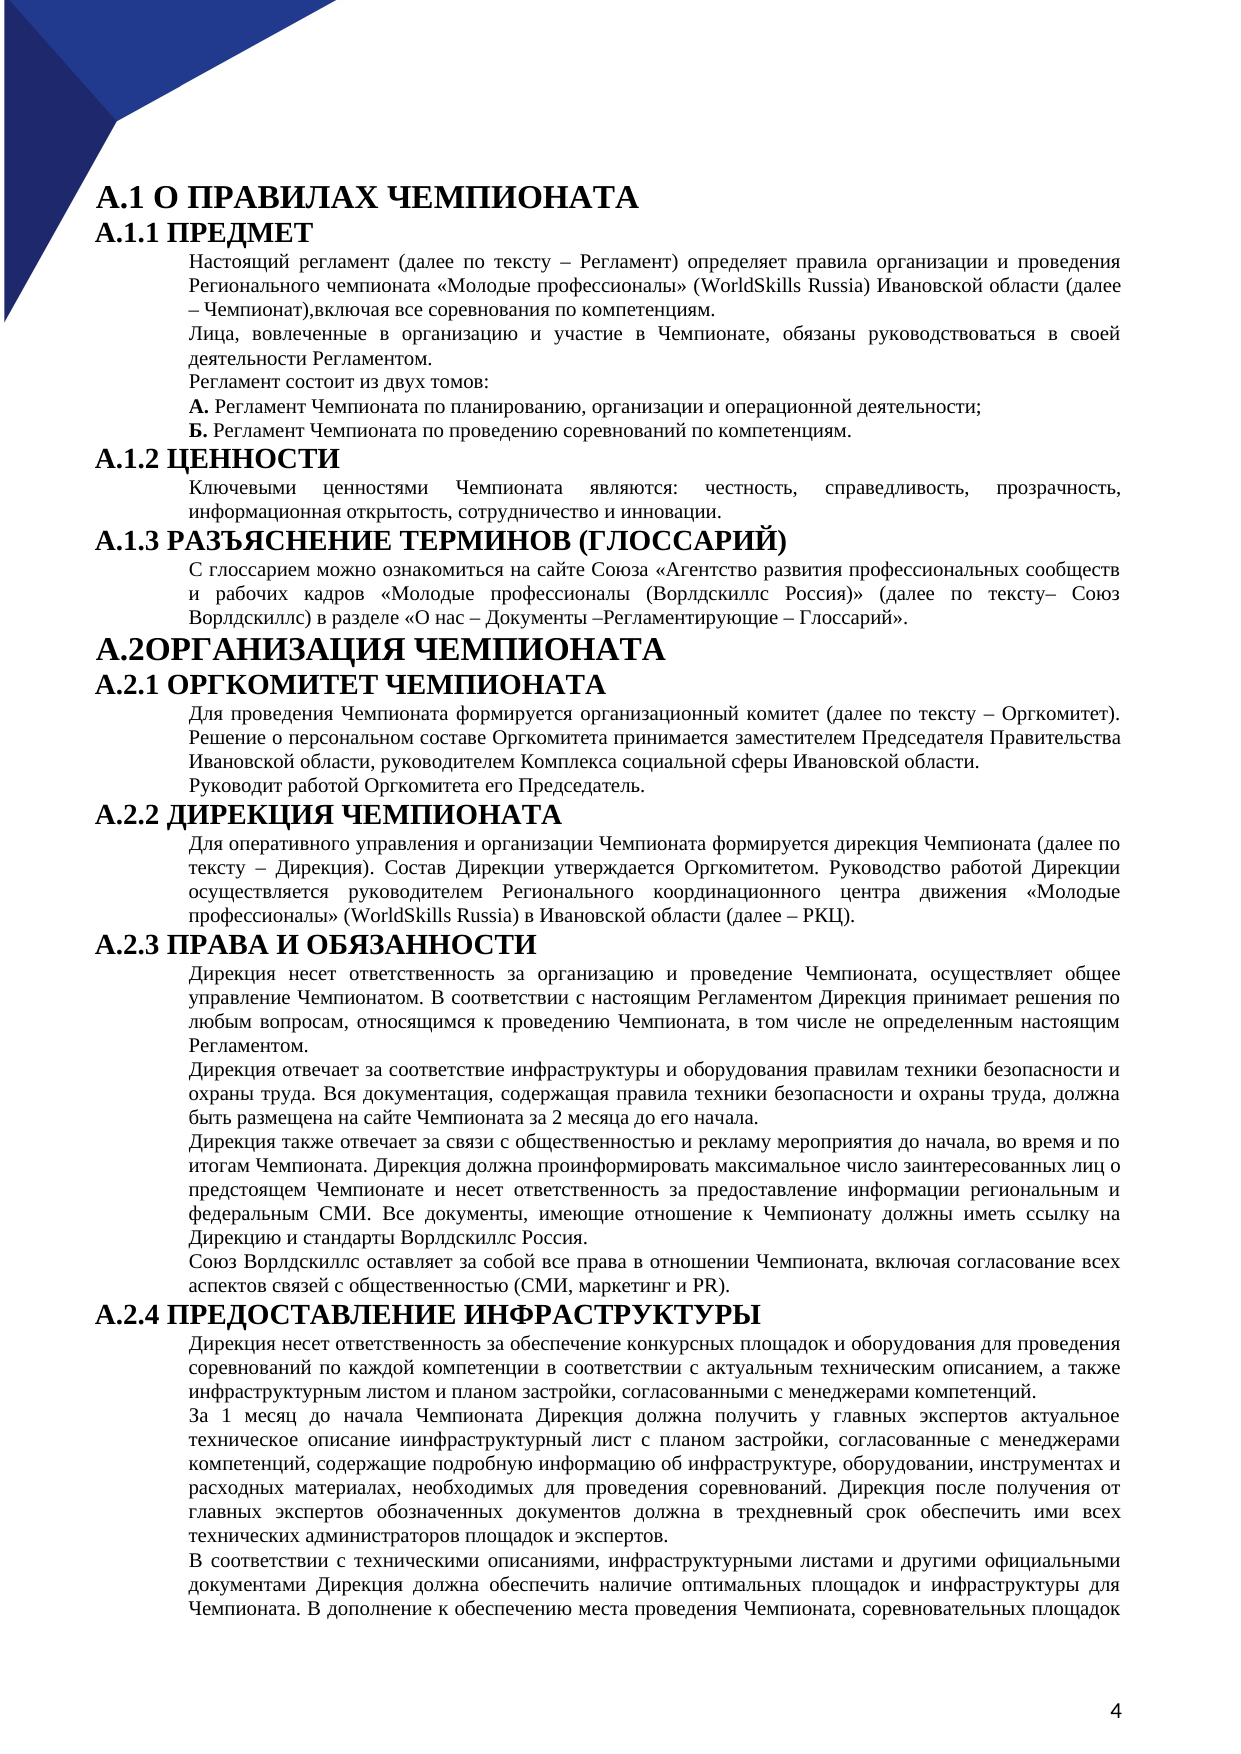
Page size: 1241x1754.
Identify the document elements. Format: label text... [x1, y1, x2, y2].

subtitle A.2ОРГАНИЗАЦИЯ ЧЕМПИОНАТА [96, 629, 1122, 667]
text Союз Ворлдскиллс оставляет за собой все права в отношении Чемпионата, включая согласование всех аспектов связей с общественностью (СМИ, маркетинг и PR). [188, 1249, 1121, 1297]
text Для оперативного управления и организации Чемпионата формируется дирекция Чемпионата (далее по тексту – Дирекция). Состав Дирекции утверждается Оргкомитетом. Руководство работой Дирекции осуществляется руководителем Регионального координационного центра движения «Молодые профессионалы» (WorldSkills Russia) в Ивановской области (далее – РКЦ). [188, 831, 1121, 927]
text А. Регламент Чемпионата по планированию, организации и операционной деятельности; [188, 393, 1121, 418]
text Дирекция также отвечает за связи с общественностью и рекламу мероприятия до начала, во время и по итогам Чемпионата. Дирекция должна проинформировать максимальное число заинтересованных лиц о предстоящем Чемпионате и несет ответственность за предоставление информации региональным и федеральным СМИ. Все документы, имеющие отношение к Чемпионату должны иметь ссылку на Дирекцию и стандарты Ворлдскиллс Россия. [188, 1129, 1121, 1249]
text Для проведения Чемпионата формируется организационный комитет (далее по тексту – Оргкомитет). Решение о персональном составе Оргкомитета принимается заместителем Председателя Правительства Ивановской области, руководителем Комплекса социальной сферы Ивановской области. [188, 701, 1121, 773]
text Лица, вовлеченные в организацию и участие в Чемпионате, обязаны руководствоваться в своей деятельности Регламентом. [188, 321, 1121, 369]
text Дирекция несет ответственность за организацию и проведение Чемпионата, осуществляет общее управление Чемпионатом. В соответствии с настоящим Регламентом Дирекция принимает решения по любым вопросам, относящимся к проведению Чемпионата, в том числе не определенным настоящим Регламентом. [188, 961, 1121, 1057]
subtitle A.2.3 ПРАВА И ОБЯЗАННОСТИ [94, 927, 1122, 961]
subtitle A.1.1 ПРЕДМЕТ [94, 216, 1122, 249]
text Ключевыми ценностями Чемпионата являются: честность, справедливость, прозрачность, информационная открытость, сотрудничество и инновации. [188, 475, 1121, 523]
subtitle A.1 О ПРАВИЛАХ ЧЕМПИОНАТА [96, 177, 1122, 216]
text Настоящий регламент (далее по тексту – Регламент) определяет правила организации и проведения Регионального чемпионата «Молодые профессионалы» (WorldSkills Russia) Ивановской области (далее – Чемпионат),включая все соревнования по компетенциям. [188, 249, 1121, 321]
subtitle A.2.2 ДИРЕКЦИЯ ЧЕМПИОНАТА [94, 797, 1122, 831]
subtitle A.1.3 РАЗЪЯСНЕНИЕ ТЕРМИНОВ (ГЛОССАРИЙ) [94, 523, 1122, 557]
text С глоссарием можно ознакомиться на сайте Союза «Агентство развития профессиональных сообществ и рабочих кадров «Молодые профессионалы (Ворлдскиллс Россия)» (далее по тексту– Союз Ворлдскиллс) в разделе «О нас – Документы –Регламентирующие – Глоссарий». [188, 557, 1121, 629]
text Дирекция отвечает за соответствие инфраструктуры и оборудования правилам техники безопасности и охраны труда. Вся документация, содержащая правила техники безопасности и охраны труда, должна быть размещена на сайте Чемпионата за 2 месяца до его начала. [188, 1057, 1121, 1129]
text Дирекция несет ответственность за обеспечение конкурсных площадок и оборудования для проведения соревнований по каждой компетенции в соответствии с актуальным техническим описанием, а также инфраструктурным листом и планом застройки, согласованными с менеджерами компетенций. [188, 1331, 1121, 1403]
subtitle A.2.1 ОРГКОМИТЕТ ЧЕМПИОНАТА [94, 667, 1122, 701]
text Б. Регламент Чемпионата по проведению соревнований по компетенциям. [188, 418, 1121, 442]
subtitle A.2.4 ПРЕДОСТАВЛЕНИЕ ИНФРАСТРУКТУРЫ [94, 1297, 1122, 1331]
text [188, 1547, 1121, 1620]
text Регламент состоит из двух томов: [188, 369, 1121, 393]
text За 1 месяц до начала Чемпионата Дирекция должна получить у главных экспертов актуальное техническое описание иинфраструктурный лист с планом застройки, согласованные с менеджерами компетенций, содержащие подробную информацию об инфраструктуре, оборудовании, инструментах и расходных материалах, необходимых для проведения соревнований. Дирекция после получения от главных экспертов обозначенных документов должна в трехдневный срок обеспечить ими всех технических администраторов площадок и экспертов. [188, 1403, 1121, 1547]
subtitle A.1.2 ЦЕННОСТИ [94, 442, 1122, 475]
picture [4, 0, 1241, 1751]
text Руководит работой Оргкомитета его Председатель. [188, 773, 1121, 797]
